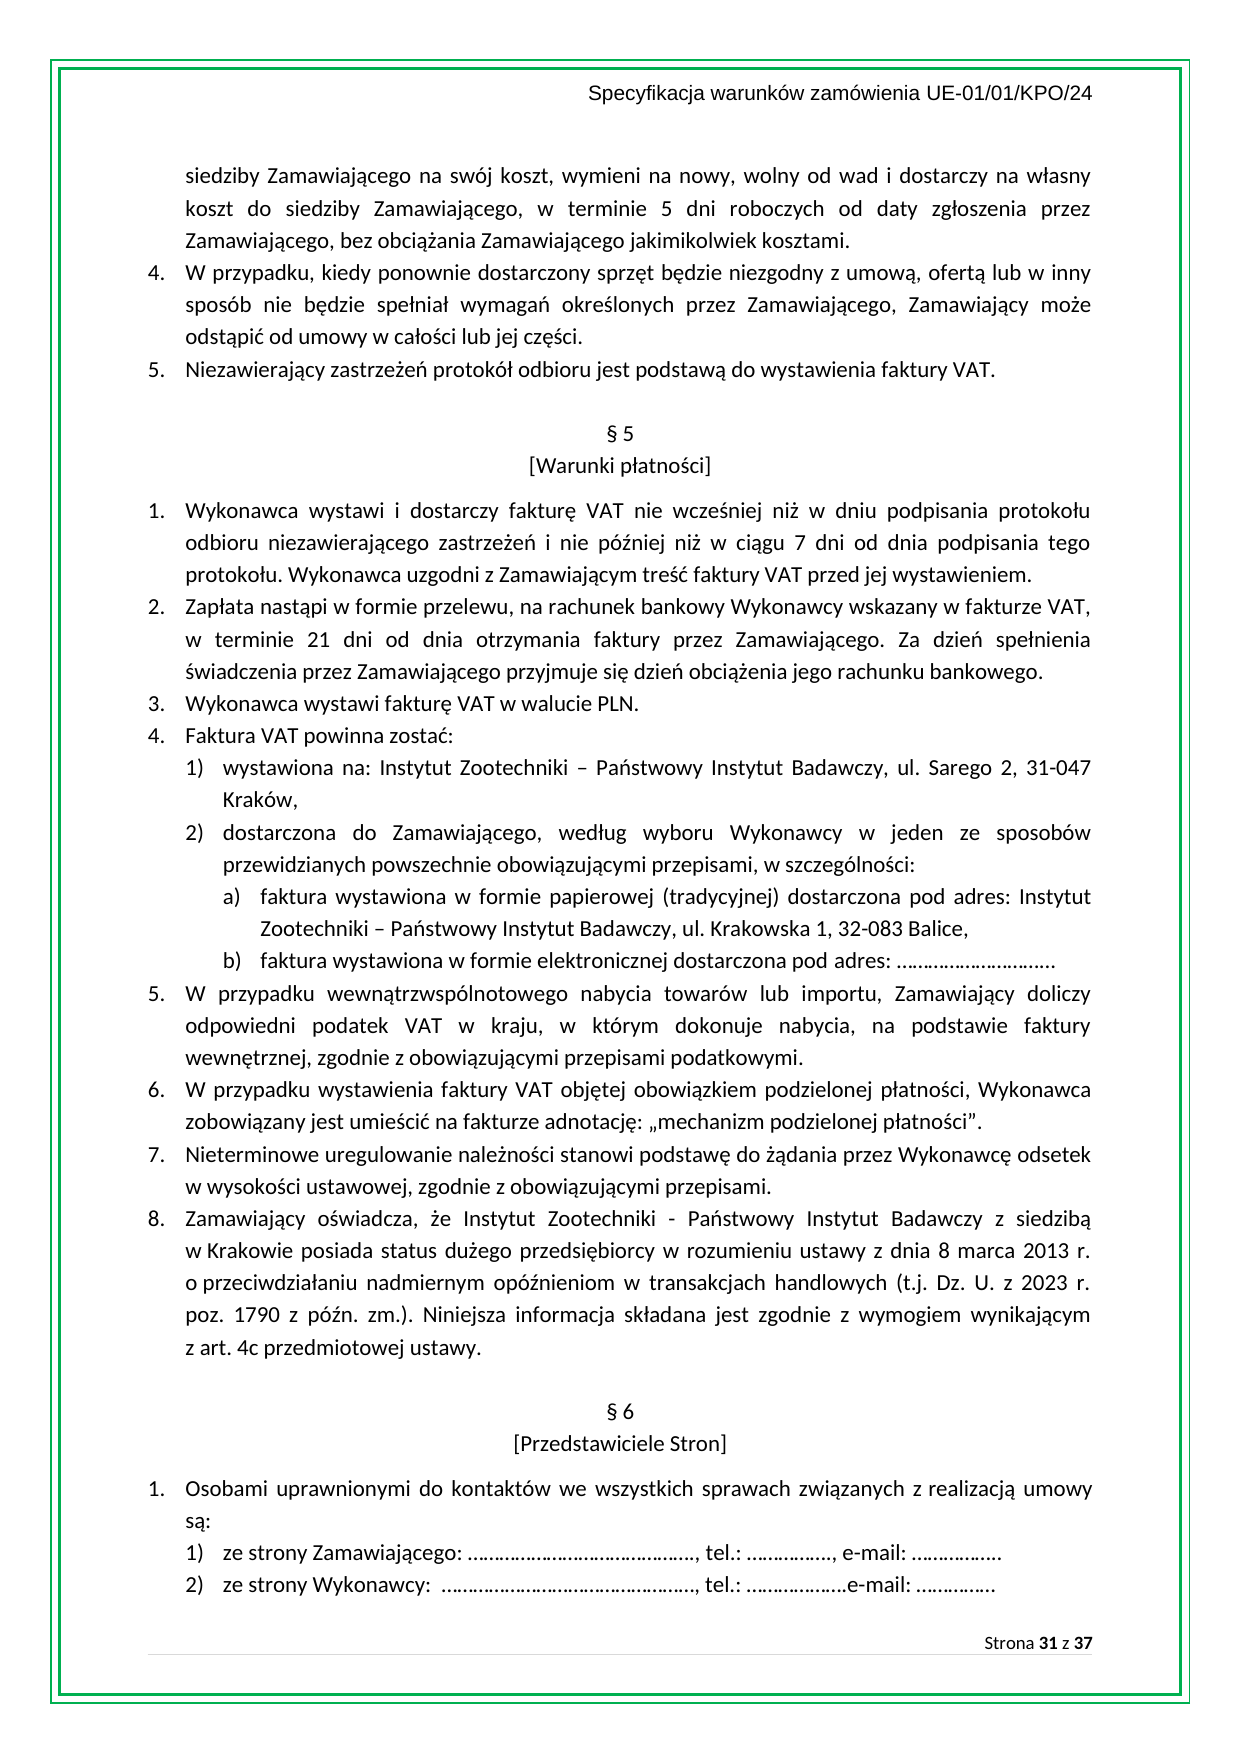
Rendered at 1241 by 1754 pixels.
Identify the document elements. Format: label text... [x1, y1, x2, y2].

list W przypadku, kiedy ponownie dostarczony sprzęt będzie niezgodny z umową, ofertą lub w inny sposób nie będzie spełniał wymagań określonych przez Zamawiającego, Zamawiający może odstąpić od umowy w całości lub jej części. [148, 258, 1092, 351]
text § 6 [148, 1397, 1092, 1425]
list Niezawierający zastrzeżeń protokół odbioru jest podstawą do wystawienia faktury VAT. [148, 355, 1092, 383]
list Osobami uprawnionymi do kontaktów we wszystkich sprawach związanych z realizacją umowy są: [148, 1474, 1092, 1534]
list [148, 162, 1092, 254]
text § 5 [148, 419, 1092, 447]
list ze strony Zamawiającego: ……………………………………., tel.: ……………., e-mail: …………….. [185, 1538, 1092, 1566]
list Zapłata nastąpi w formie przelewu, na rachunek bankowy Wykonawcy wskazany w fakturze VAT, w terminie 21 dni od dnia otrzymania faktury przez Zamawiającego. Za dzień spełnienia świadczenia przez Zamawiającego przyjmuje się dzień obciążenia jego rachunku bankowego. [148, 592, 1092, 685]
list Nieterminowe uregulowanie należności stanowi podstawę do żądania przez Wykonawcę odsetek w wysokości ustawowej, zgodnie z obowiązującymi przepisami. [148, 1140, 1092, 1200]
list W przypadku wystawienia faktury VAT objętej obowiązkiem podzielonej płatności, Wykonawca zobowiązany jest umieścić na fakturze adnotację: „mechanizm podzielonej płatności”. [148, 1075, 1092, 1136]
list faktura wystawiona w formie papierowej (tradycyjnej) dostarczona pod adres: Instytut Zootechniki – Państwowy Instytut Badawczy, ul. Krakowska 1, 32-083 Balice, [223, 882, 1092, 942]
list Zamawiający oświadcza, że Instytut Zootechniki - Państwowy Instytut Badawczy z siedzibą w Krakowie posiada status dużego przedsiębiorcy w rozumieniu ustawy z dnia 8 marca 2013 r. o przeciwdziałaniu nadmiernym opóźnieniom w transakcjach handlowych (t.j. Dz. U. z 2023 r. poz. 1790 z późn. zm.). Niniejsza informacja składana jest zgodnie z wymogiem wynikającym z art. 4c przedmiotowej ustawy. [148, 1204, 1092, 1361]
list Wykonawca wystawi i dostarczy fakturę VAT nie wcześniej niż w dniu podpisania protokołu odbioru niezawierającego zastrzeżeń i nie później niż w ciągu 7 dni od dnia podpisania tego protokołu. Wykonawca uzgodni z Zamawiającym treść faktury VAT przed jej wystawieniem. [148, 496, 1092, 588]
list Wykonawca wystawi fakturę VAT w walucie PLN. [148, 689, 1092, 717]
text [Warunki płatności] [148, 451, 1092, 479]
list faktura wystawiona w formie elektronicznej dostarczona pod adres: ………………………... [223, 947, 1092, 974]
text [Przedstawiciele Stron] [148, 1429, 1092, 1457]
list wystawiona na: Instytut Zootechniki – Państwowy Instytut Badawczy, ul. Sarego 2, 31-047 Kraków, [185, 753, 1092, 814]
list W przypadku wewnątrzwspólnotowego nabycia towarów lub importu, Zamawiający doliczy odpowiedni podatek VAT w kraju, w którym dokonuje nabycia, na podstawie faktury wewnętrznej, zgodnie z obowiązującymi przepisami podatkowymi. [148, 979, 1092, 1071]
list Faktura VAT powinna zostać: [148, 721, 1092, 749]
list dostarczona do Zamawiającego, według wyboru Wykonawcy w jeden ze sposobów przewidzianych powszechnie obowiązującymi przepisami, w szczególności: [185, 818, 1092, 878]
list ze strony Wykonawcy: …………………………………………, tel.: ……………….e-mail: …………… [185, 1571, 1092, 1599]
